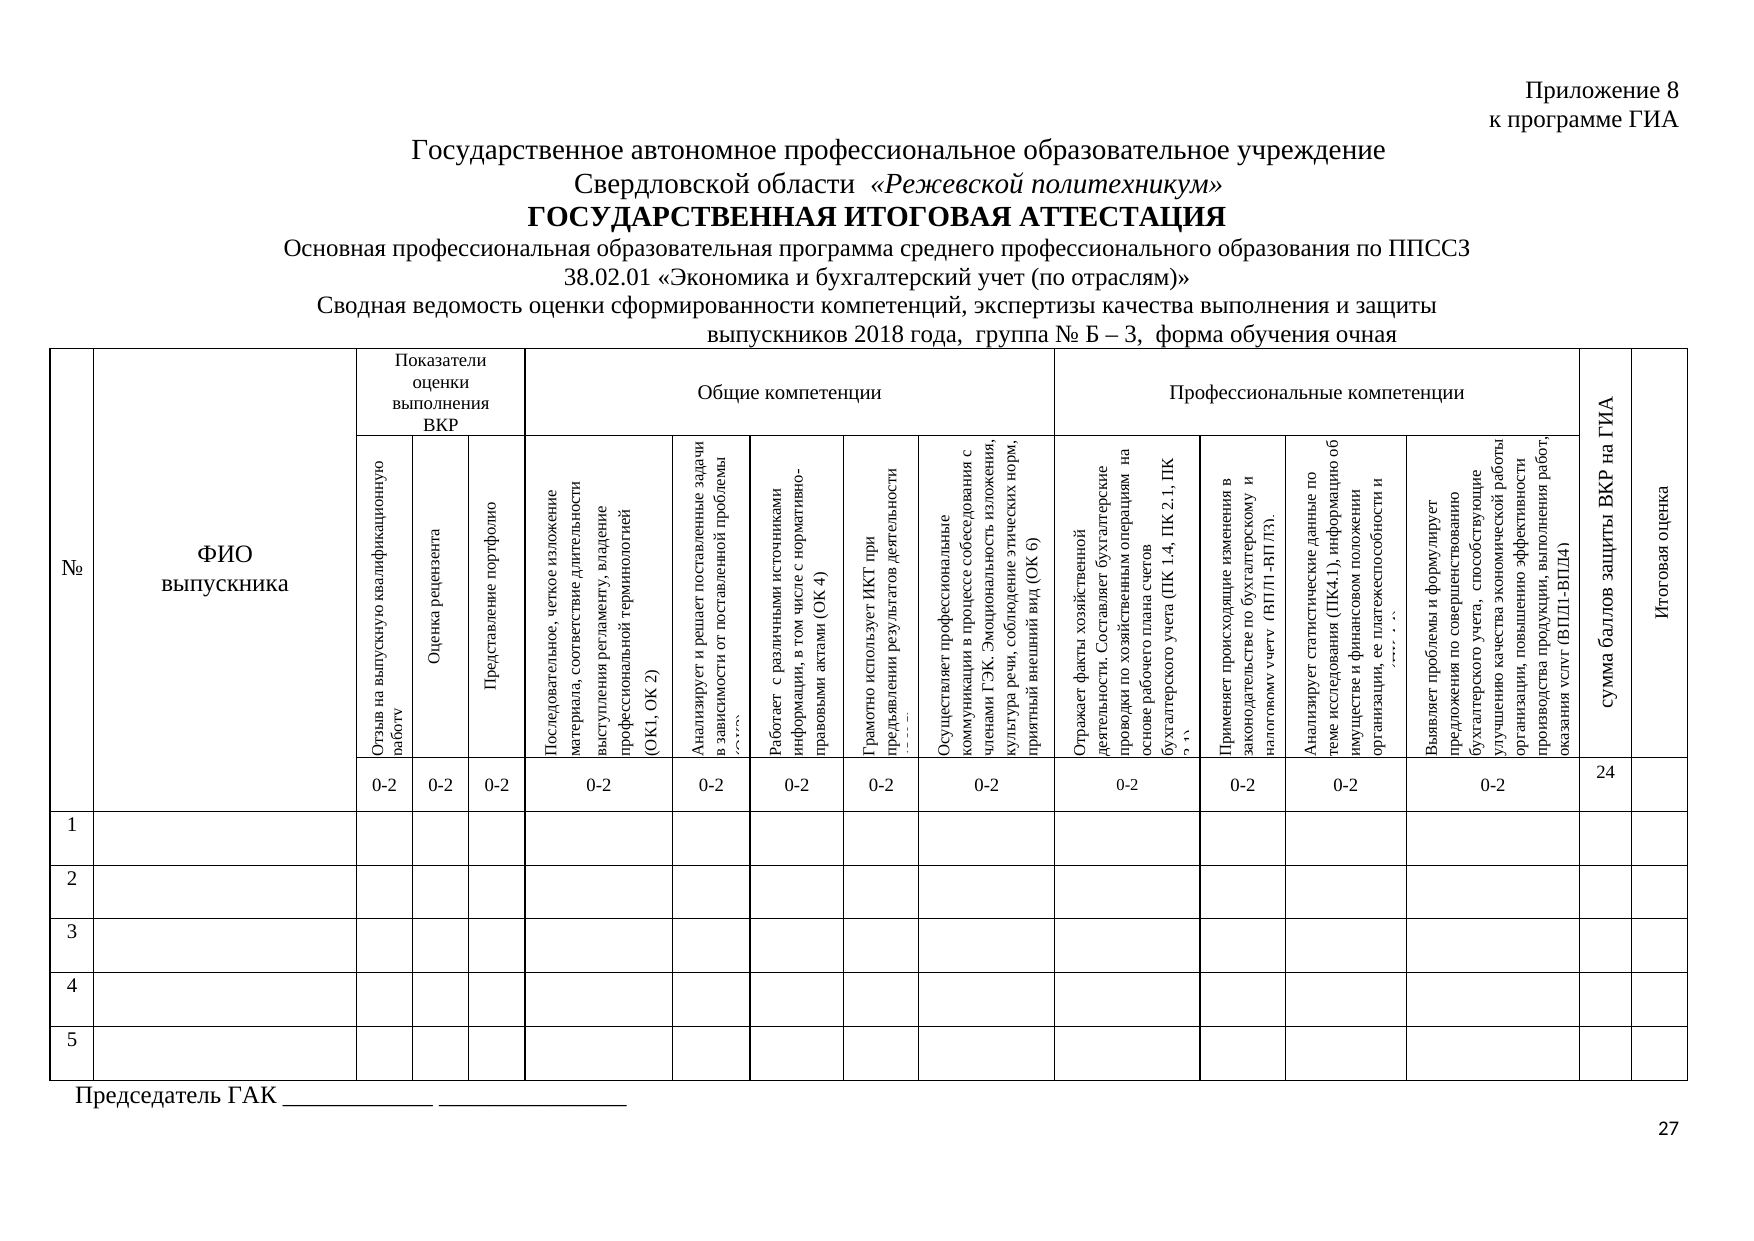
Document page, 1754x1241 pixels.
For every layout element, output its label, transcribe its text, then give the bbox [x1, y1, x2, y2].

table_cell [1286, 866, 1406, 918]
table_header Показатели оценки выполнения ВКР [357, 349, 524, 435]
table_cell [469, 866, 524, 918]
table_cell [413, 919, 468, 972]
table_cell [413, 812, 468, 864]
table_cell [1407, 919, 1579, 972]
table_cell [469, 919, 524, 972]
table_cell [919, 973, 1054, 1026]
table_cell Последовательное, четкое изложение материала, соответствие длительности выступления регламенту, владение профессиональной терминологией (ОК1, ОК 2) [526, 436, 672, 757]
table_cell [526, 919, 672, 972]
table_cell [526, 866, 672, 918]
text Государственное автономное профессиональное образовательное учреждение [75, 132, 1722, 166]
table_cell [357, 812, 412, 864]
table_cell [357, 973, 412, 1026]
table_cell [1632, 812, 1687, 864]
table_cell [1580, 866, 1631, 918]
table_cell [1055, 866, 1199, 918]
table_cell [844, 973, 918, 1026]
table_cell 0-2 [1201, 758, 1285, 811]
table_cell [1632, 1027, 1687, 1079]
table_cell [1580, 919, 1631, 972]
table_cell [526, 812, 672, 864]
table_cell 1 [51, 812, 93, 864]
table_cell [1201, 919, 1285, 972]
table_cell [1055, 1027, 1199, 1079]
table_cell [357, 866, 412, 918]
table_cell 4 [51, 973, 93, 1026]
table_cell [413, 973, 468, 1026]
text 38.02.01 «Экономика и бухгалтерский учет (по отраслям)» [75, 262, 1679, 291]
table_cell [1201, 1027, 1285, 1079]
table_cell [673, 973, 749, 1026]
text ГОСУДАРСТВЕННАЯ ИТОГОВАЯ АТТЕСТАЦИЯ [75, 199, 1679, 233]
table_cell [526, 1027, 672, 1079]
table_cell [1407, 812, 1579, 864]
table_cell [357, 919, 412, 972]
table_cell [919, 866, 1054, 918]
table_cell 0-2 [1407, 758, 1579, 811]
table_cell 0-2 [1286, 758, 1406, 811]
table_cell [751, 812, 843, 864]
table_cell [94, 1027, 356, 1079]
table_cell 0-2 [673, 758, 749, 811]
table_cell [469, 812, 524, 864]
table_cell [1055, 973, 1199, 1026]
table_cell [94, 973, 356, 1026]
table_cell [1055, 812, 1199, 864]
table_cell [1580, 973, 1631, 1026]
table_cell [1407, 866, 1579, 918]
text Основная профессиональная образовательная программа среднего профессионального образования по ППССЗ [75, 233, 1679, 262]
table_cell [673, 812, 749, 864]
table_cell [413, 1027, 468, 1079]
table_cell Отражает факты хозяйственной деятельности. Составляет бухгалтерские проводки по хозяйственным операциям на основе рабочего плана счетов бухгалтерского учета (ПК 1.4, ПК 2.1, ПК 3.1) [1055, 436, 1199, 757]
text Приложение 8 [75, 75, 1679, 104]
table_cell [844, 812, 918, 864]
table_cell Анализирует и решает поставленные задачи в зависимости от поставленной проблемы (ОК3) [673, 436, 749, 757]
table_cell [1286, 812, 1406, 864]
table_cell Представление портфолио [469, 436, 524, 757]
table_cell Работает с различными источниками информации, в том числе с нормативно-правовыми актами (ОК 4) [751, 436, 843, 757]
table_cell 0-2 [469, 758, 524, 811]
table_cell [844, 866, 918, 918]
table_cell [1632, 973, 1687, 1026]
table_header Итоговая оценка [1632, 349, 1687, 757]
table_cell [1580, 1027, 1631, 1079]
table_cell [751, 973, 843, 1026]
table_cell [1201, 866, 1285, 918]
table_cell [844, 1027, 918, 1079]
table_cell [94, 866, 356, 918]
table_cell [751, 1027, 843, 1079]
table_header ФИО выпускника [94, 349, 356, 811]
table_cell [919, 1027, 1054, 1079]
table_cell [94, 919, 356, 972]
table_cell [1286, 973, 1406, 1026]
table_cell [526, 973, 672, 1026]
table_cell [1055, 919, 1199, 972]
table_cell Грамотно использует ИКТ при предъявлении результатов деятельности (ОК 5) [844, 436, 918, 757]
text к программе ГИА [75, 104, 1679, 132]
table_cell [413, 866, 468, 918]
table_header № [51, 349, 93, 811]
table_cell [919, 812, 1054, 864]
table_cell [1286, 919, 1406, 972]
table_cell 5 [51, 1027, 93, 1079]
table_cell 0-2 [413, 758, 468, 811]
table_cell [844, 919, 918, 972]
table_header Профессиональные компетенции [1055, 349, 1579, 435]
table_cell Осуществляет профессиональные коммуникации в процессе собеседования с членами ГЭК. Эмоциональность изложения, культура речи, соблюдение этических норм, приятный внешний вид (ОК 6) [919, 436, 1054, 757]
table_cell [919, 919, 1054, 972]
table_cell 0-2 [751, 758, 843, 811]
table_cell [1632, 866, 1687, 918]
table_cell 0-2 [844, 758, 918, 811]
table_cell [94, 812, 356, 864]
text Сводная ведомость оценки сформированности компетенций, экспертизы качества выполнения и защиты [75, 291, 1679, 319]
text выпускников 2018 года, группа № Б – 3, форма обучения очная [75, 319, 1679, 348]
text Председатель ГАК ____________ _______________ [75, 1081, 1679, 1109]
table_cell [751, 866, 843, 918]
table_cell [1286, 1027, 1406, 1079]
table_cell [1407, 1027, 1579, 1079]
table_cell 0-2 [526, 758, 672, 811]
table_cell Применяет происходящие изменения в законодательстве по бухгалтерскому и налоговому учету (ВПД1-ВПД3). [1201, 436, 1285, 757]
table_cell [751, 919, 843, 972]
table_cell Отзыв на выпускную квалификационную работу [357, 436, 412, 757]
table_cell Выявляет проблемы и формулирует предложения по совершенствованию бухгалтерского учета, способствующие улучшению качества экономической работы организации, повышению эффективности производства продукции, выполнения работ, оказания услуг (ВПД1-ВПД4) [1407, 436, 1531, 757]
table_cell 3 [51, 919, 93, 972]
table_cell [1632, 758, 1687, 811]
table_cell 24 [1580, 758, 1631, 811]
table_cell [1407, 973, 1579, 1026]
table_cell [469, 973, 524, 1026]
table_cell [1580, 812, 1631, 864]
table_cell [469, 1027, 524, 1079]
table_cell [673, 919, 749, 972]
table_cell [357, 1027, 412, 1079]
table_cell [673, 1027, 749, 1079]
table_cell [673, 866, 749, 918]
table_cell [1201, 812, 1285, 864]
table_header сумма баллов защиты ВКР на ГИА [1580, 349, 1631, 757]
table_cell Оценка рецензента [413, 436, 468, 757]
text Свердловской области «Режевской политехникум» [75, 166, 1722, 199]
table_cell [1632, 919, 1687, 972]
table_cell 0-2 [357, 758, 412, 811]
table_cell Анализирует статистические данные по теме исследования (ПК4.1), информацию об имуществе и финансовом положении организации, ее платежеспособности и доходности (ПК 4.4) [1286, 436, 1406, 757]
table_cell 0-2 [919, 758, 1054, 811]
table_header Общие компетенции [526, 349, 1054, 435]
table_cell 0-2 [1055, 758, 1199, 811]
table_cell 2 [51, 866, 93, 918]
table_cell [1201, 973, 1285, 1026]
